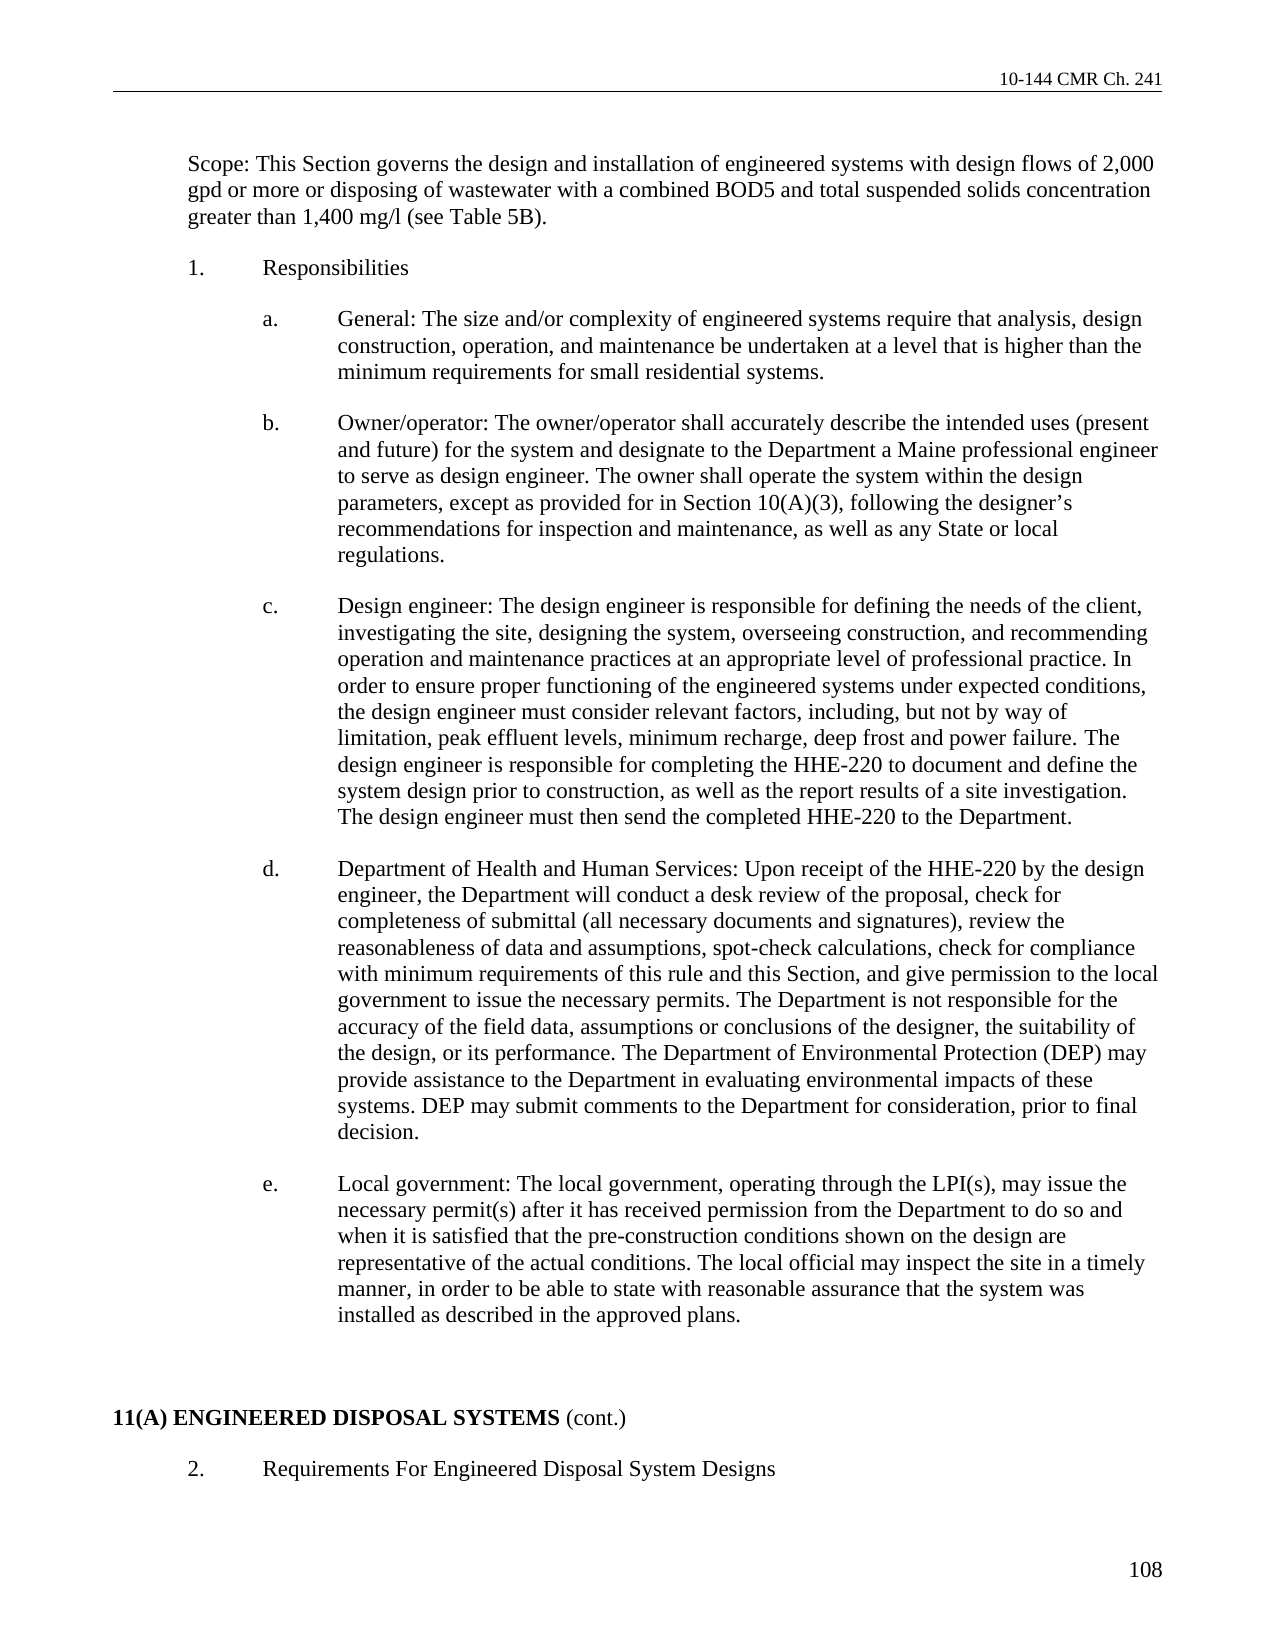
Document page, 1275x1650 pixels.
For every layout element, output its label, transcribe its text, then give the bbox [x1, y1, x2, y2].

text 11(A) ENGINEERED DISPOSAL SYSTEMS (cont.) [112, 1404, 1162, 1431]
list Department of Health and Human Services: Upon receipt of the HHE-220 by the design engineer, the Department will conduct a desk review of the proposal, check for completeness of submittal (all necessary documents and signatures), review the reasonableness of data and assumptions, spot-check calculations, check for compliance with minimum requirements of this rule and this Section, and give permission to the local government to issue the necessary permits. The Department is not responsible for the accuracy of the field data, assumptions or conclusions of the designer, the suitability of the design, or its performance. The Department of Environmental Protection (DEP) may provide assistance to the Department in evaluating environmental impacts of these systems. DEP may submit comments to the Department for consideration, prior to final decision. [262, 855, 1162, 1145]
text Scope: This Section governs the design and installation of engineered systems with design flows of 2,000 gpd or more or disposing of wastewater with a combined BOD5 and total suspended solids concentration greater than 1,400 mg/l (see Table 5B). [187, 150, 1162, 229]
list Design engineer: The design engineer is responsible for defining the needs of the client, investigating the site, designing the system, overseeing construction, and recommending operation and maintenance practices at an appropriate level of professional practice. In order to ensure proper functioning of the engineered systems under expected conditions, the design engineer must consider relevant factors, including, but not by way of limitation, peak effluent levels, minimum recharge, deep frost and power failure. The design engineer is responsible for completing the HHE-220 to document and define the system design prior to construction, as well as the report results of a site investigation. The design engineer must then send the completed HHE-220 to the Department. [262, 593, 1162, 830]
list Local government: The local government, operating through the LPI(s), may issue the necessary permit(s) after it has received permission from the Department to do so and when it is satisfied that the pre-construction conditions shown on the design are representative of the actual conditions. The local official may inspect the site in a timely manner, in order to be able to state with reasonable assurance that the system was installed as described in the approved plans. [262, 1170, 1162, 1328]
text 1. Responsibilities [187, 254, 1162, 280]
list General: The size and/or complexity of engineered systems require that analysis, design construction, operation, and maintenance be undertaken at a level that is higher than the minimum requirements for small residential systems. [262, 305, 1162, 384]
text 2. Requirements For Engineered Disposal System Designs [187, 1456, 1162, 1482]
list Owner/operator: The owner/operator shall accurately describe the intended uses (present and future) for the system and designate to the Department a Maine professional engineer to serve as design engineer. The owner shall operate the system within the design parameters, except as provided for in Section 10(A)(3), following the designer’s recommendations for inspection and maintenance, as well as any State or local regulations. [262, 409, 1162, 568]
